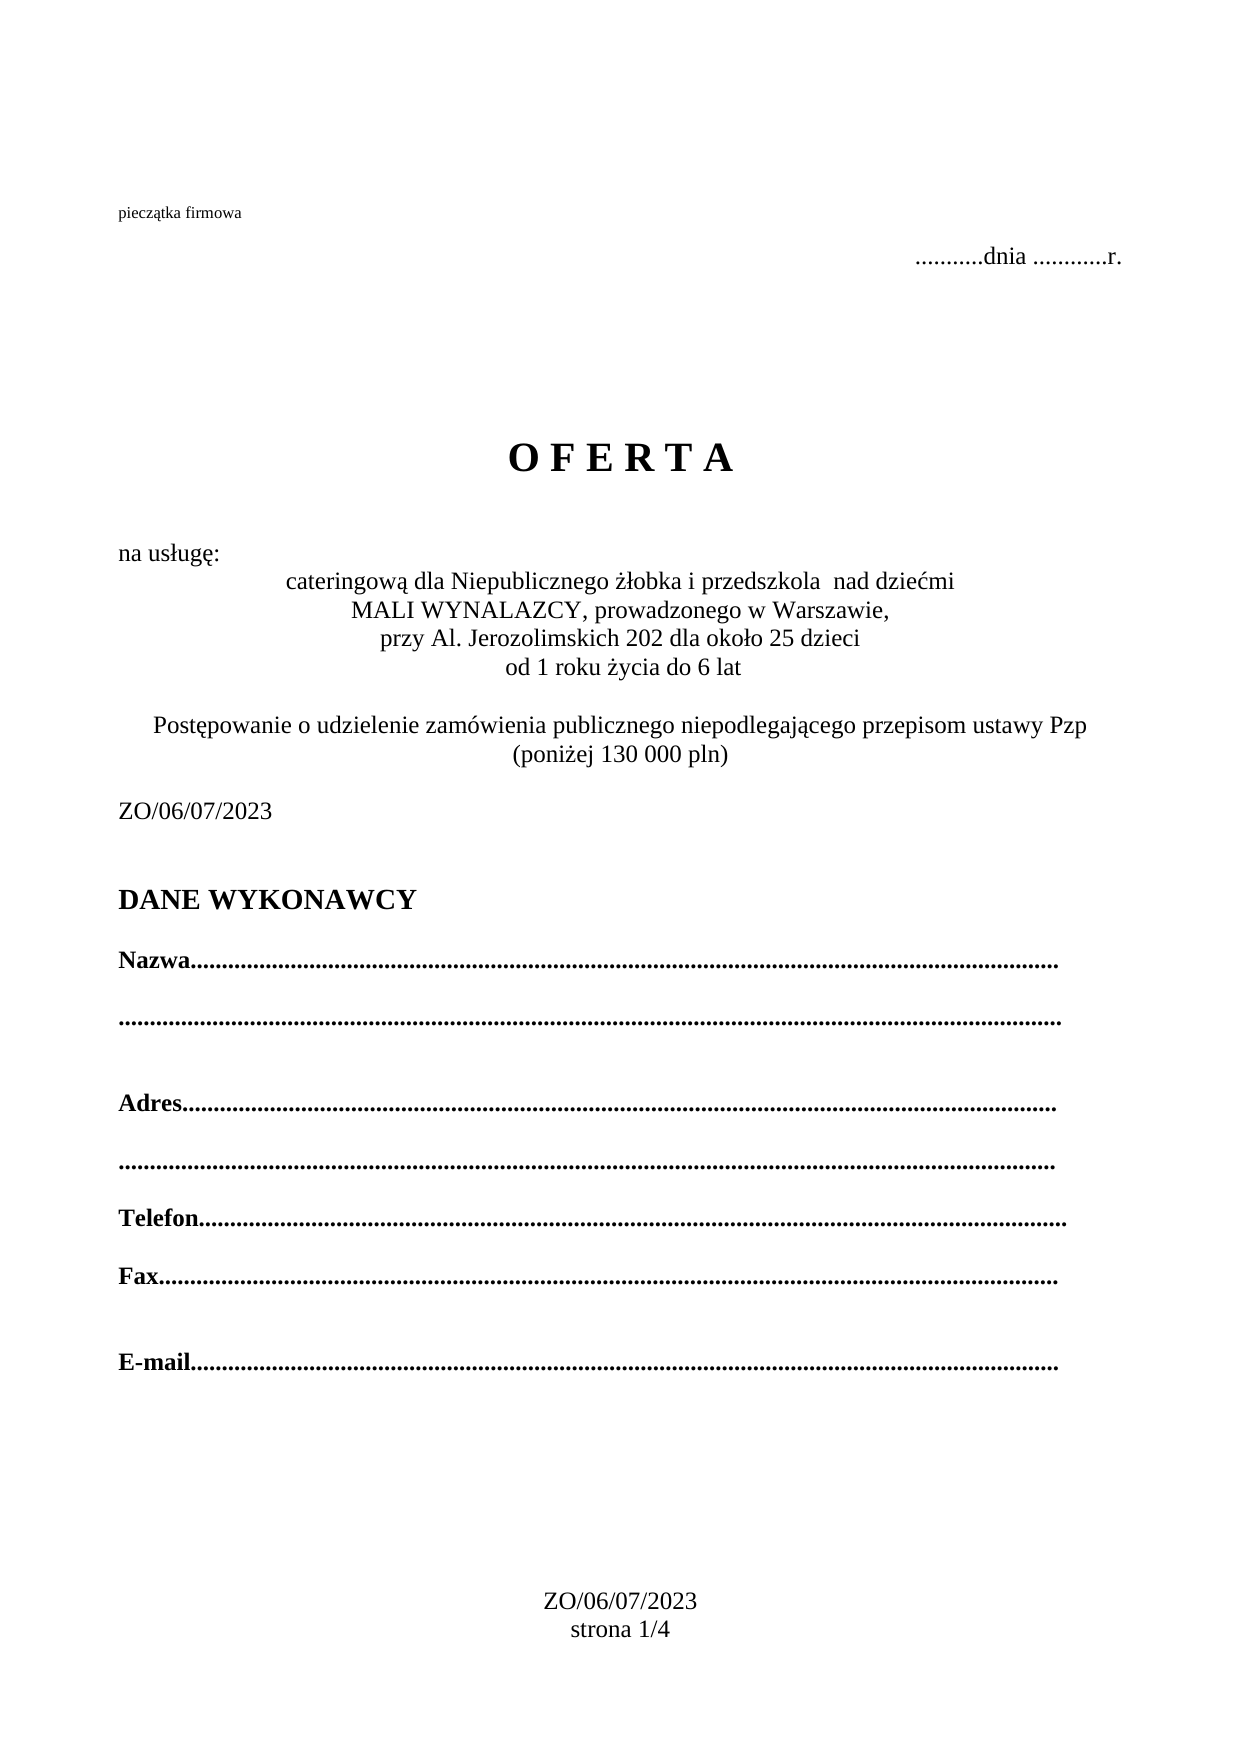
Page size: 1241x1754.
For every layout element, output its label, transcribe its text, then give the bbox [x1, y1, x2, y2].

text ...........dnia ............r. [118, 241, 1122, 270]
text cateringową dla Niepublicznego żłobka i przedszkola nad dziećmi [118, 567, 1122, 596]
text ...................................................................................................................................................... [118, 1146, 1122, 1175]
text Fax................................................................................................................................................ [118, 1261, 1122, 1290]
text MALI WYNALAZCY, prowadzonego w Warszawie, [118, 596, 1122, 624]
subtitle O F E R T A [118, 433, 1122, 481]
text przy Al. Jerozolimskich 202 dla około 25 dzieci [118, 624, 1122, 653]
text od 1 roku życia do 6 lat [118, 653, 1122, 681]
text E-mail........................................................................................................................................... [118, 1347, 1122, 1376]
text ZO/06/07/2023 [118, 796, 1122, 825]
text ....................................................................................................................................................... [118, 1002, 1122, 1031]
text Adres............................................................................................................................................ [118, 1088, 1122, 1117]
subtitle DANE WYKONAWCY [118, 882, 1122, 916]
text na usługę: [118, 538, 1122, 567]
text Nazwa........................................................................................................................................... [118, 945, 1122, 973]
text Telefon........................................................................................................................................... [118, 1203, 1122, 1232]
text Postępowanie o udzielenie zamówienia publicznego niepodlegającego przepisom ustawy Pzp (poniżej 130 000 pln) [118, 710, 1122, 767]
text pieczątka firmowa [118, 203, 1122, 222]
